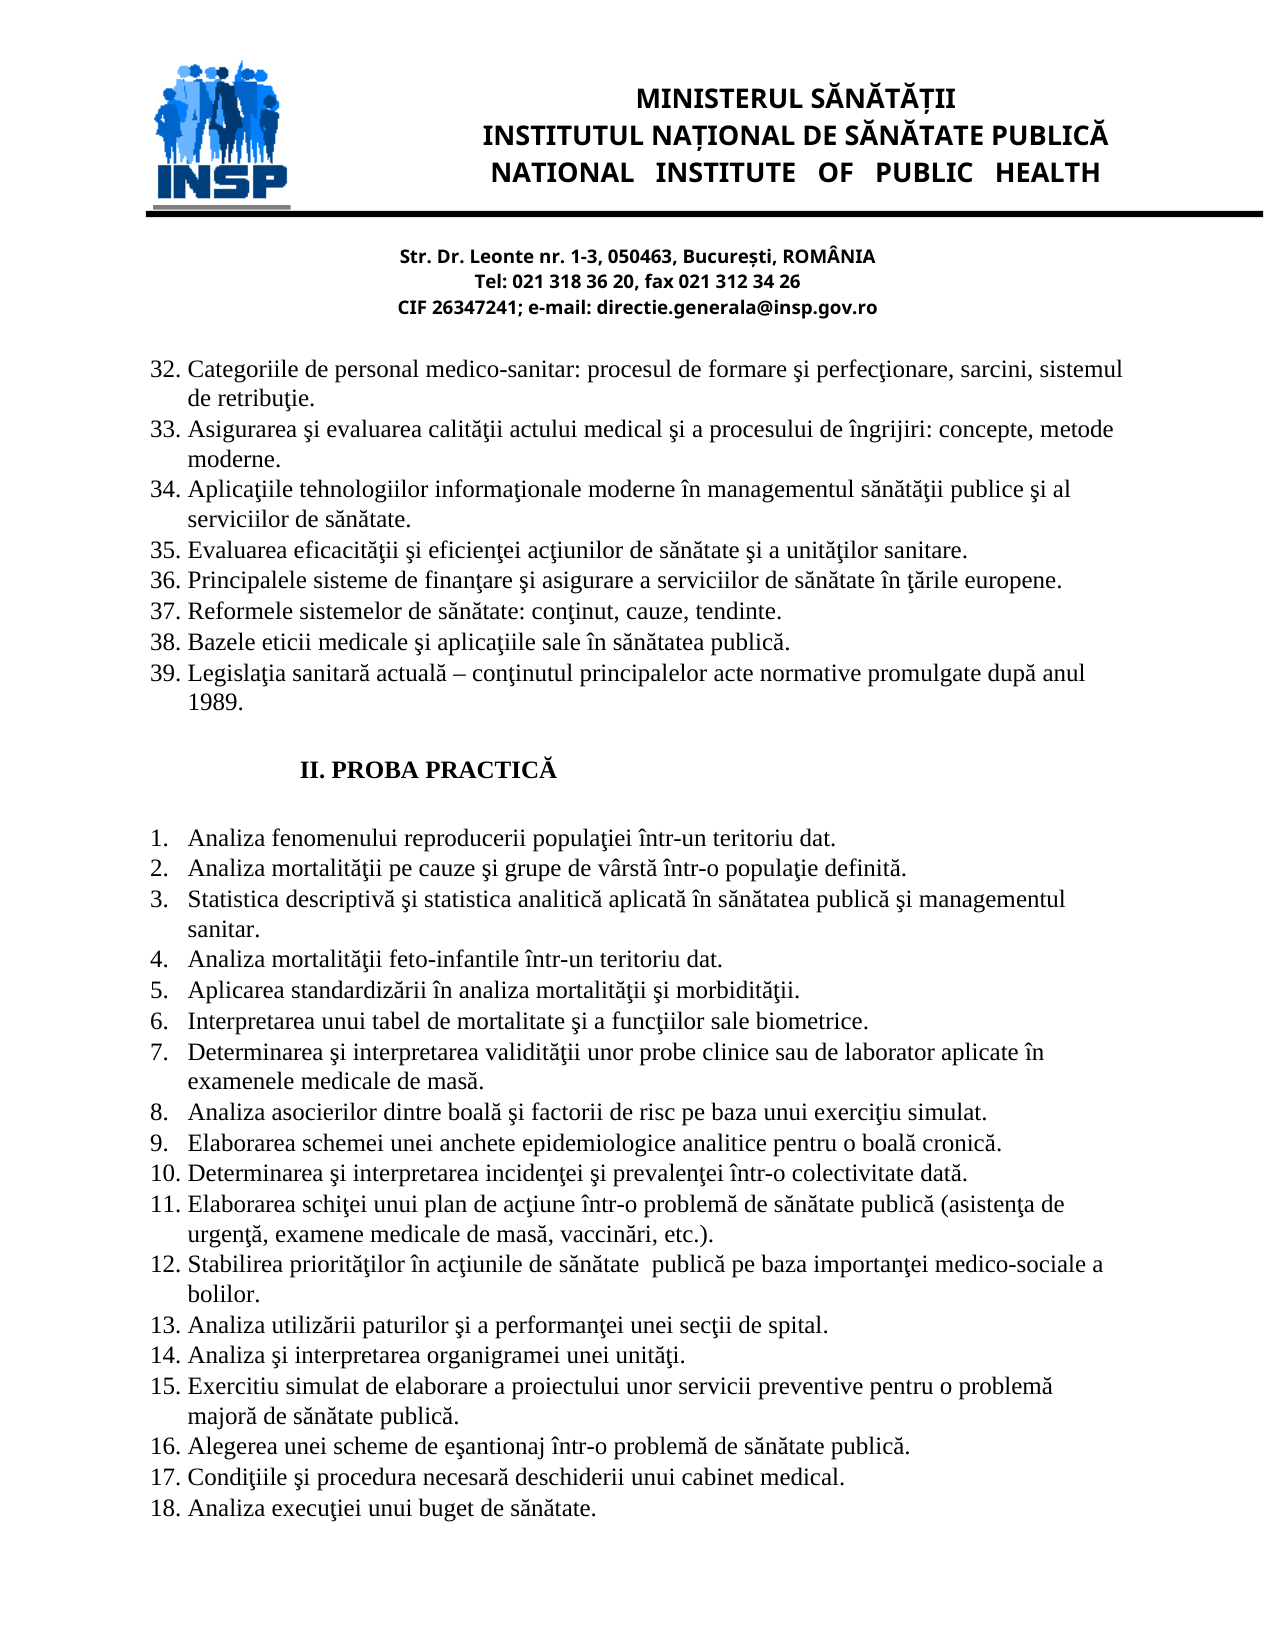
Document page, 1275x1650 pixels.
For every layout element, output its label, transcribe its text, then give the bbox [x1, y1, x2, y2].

list Analiza execuţiei unui buget de sănătate. [150, 1493, 1125, 1522]
list Alegerea unei scheme de eşantionaj într-o problemă de sănătate publică. [150, 1431, 1125, 1460]
list Analiza mortalităţii feto-infantile într-un teritoriu dat. [150, 944, 1125, 973]
list Analiza mortalităţii pe cauze şi grupe de vârstă într-o populaţie definită. [150, 853, 1125, 882]
list Elaborarea schemei unei anchete epidemiologice analitice pentru o boală cronică. [150, 1128, 1125, 1156]
list Principalele sisteme de finanţare şi asigurare a serviciilor de sănătate în ţările europene. [150, 566, 1125, 594]
list Determinarea şi interpretarea validităţii unor probe clinice sau de laborator aplicate în examenele medicale de masă. [150, 1037, 1125, 1095]
list Condiţiile şi procedura necesară deschiderii unui cabinet medical. [150, 1462, 1125, 1491]
list Aplicaţiile tehnologiilor informaţionale moderne în managementul sănătăţii publice şi al serviciilor de sănătate. [150, 474, 1125, 533]
list Analiza fenomenului reproducerii populaţiei într-un teritoriu dat. [150, 823, 1125, 851]
list Aplicarea standardizării în analiza mortalităţii şi morbidităţii. [150, 975, 1125, 1004]
list Evaluarea eficacităţii şi eficienţei acţiunilor de sănătate şi a unităţilor sanitare. [150, 535, 1125, 563]
list Asigurarea şi evaluarea calităţii actului medical şi a procesului de îngrijiri: concepte, metode moderne. [150, 414, 1125, 472]
text II. PROBA PRACTICĂ [299, 755, 1125, 783]
list Analiza utilizării paturilor şi a performanţei unei secţii de spital. [150, 1310, 1125, 1338]
list Bazele eticii medicale şi aplicaţiile sale în sănătatea publică. [150, 627, 1125, 656]
list Interpretarea unui tabel de mortalitate şi a funcţiilor sale biometrice. [150, 1006, 1125, 1034]
list Categoriile de personal medico-sanitar: procesul de formare şi perfecţionare, sarcini, sistemul de retribuţie. [150, 354, 1125, 412]
list Elaborarea schiţei unui plan de acţiune într-o problemă de sănătate publică (asistenţa de urgenţă, examene medicale de masă, vaccinări, etc.). [150, 1189, 1125, 1247]
list Reformele sistemelor de sănătate: conţinut, cauze, tendinte. [150, 596, 1125, 625]
list Determinarea şi interpretarea incidenţei şi prevalenţei într-o colectivitate dată. [150, 1158, 1125, 1187]
list Stabilirea priorităţilor în acţiunile de sănătate publică pe baza importanţei medico-sociale a bolilor. [150, 1249, 1125, 1308]
list Legislaţia sanitară actuală – conţinutul principalelor acte normative promulgate după anul 1989. [150, 658, 1125, 716]
list Analiza şi interpretarea organigramei unei unităţi. [150, 1340, 1125, 1369]
list Statistica descriptivă şi statistica analitică aplicată în sănătatea publică şi managementul sanitar. [150, 884, 1125, 942]
list Exercitiu simulat de elaborare a proiectului unor servicii preventive pentru o problemă majoră de sănătate publică. [150, 1371, 1125, 1429]
picture [153, 58, 291, 205]
list Analiza asocierilor dintre boală şi factorii de risc pe baza unui exerciţiu simulat. [150, 1097, 1125, 1126]
